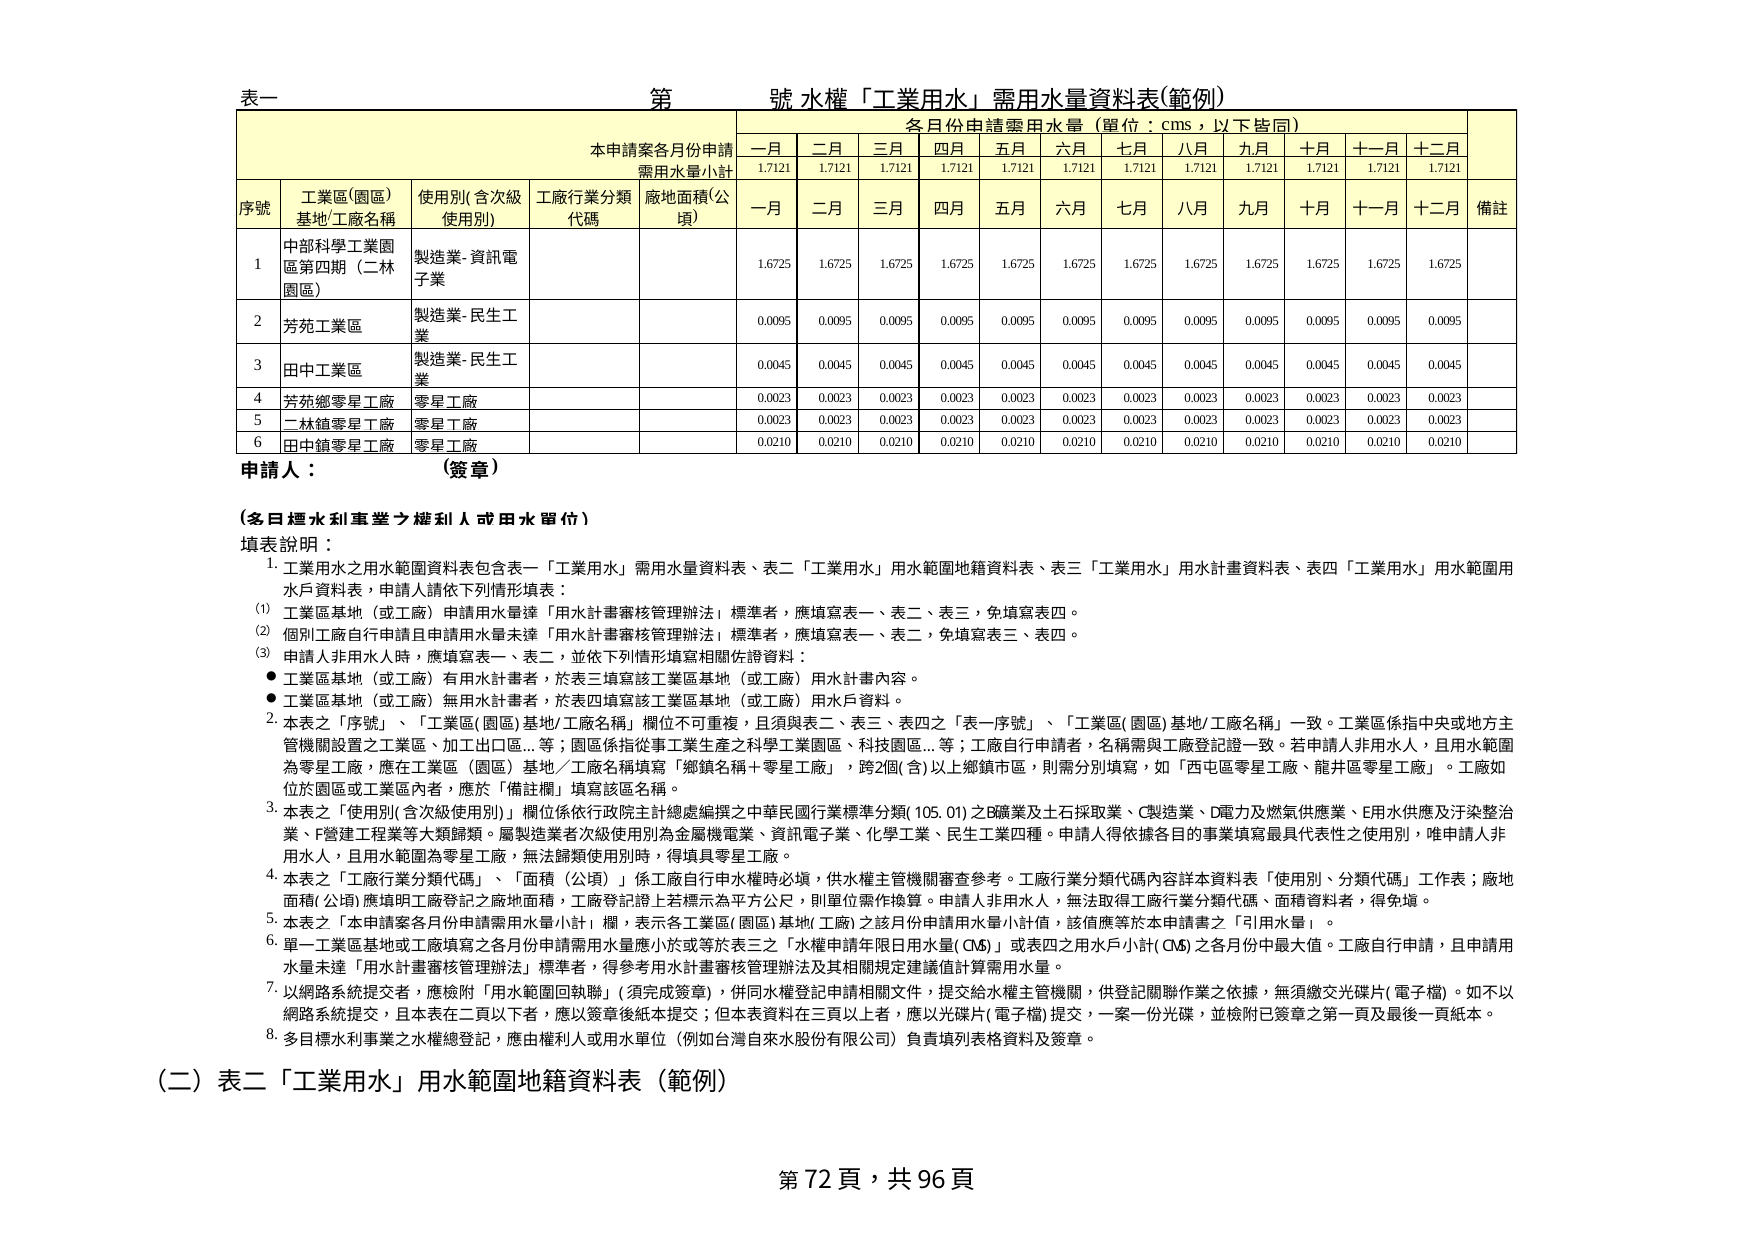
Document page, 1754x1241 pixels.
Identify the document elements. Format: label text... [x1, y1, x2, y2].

subtitle 表二「工業用水」用水範圍地籍資料表（範例） [217, 1062, 1679, 1098]
